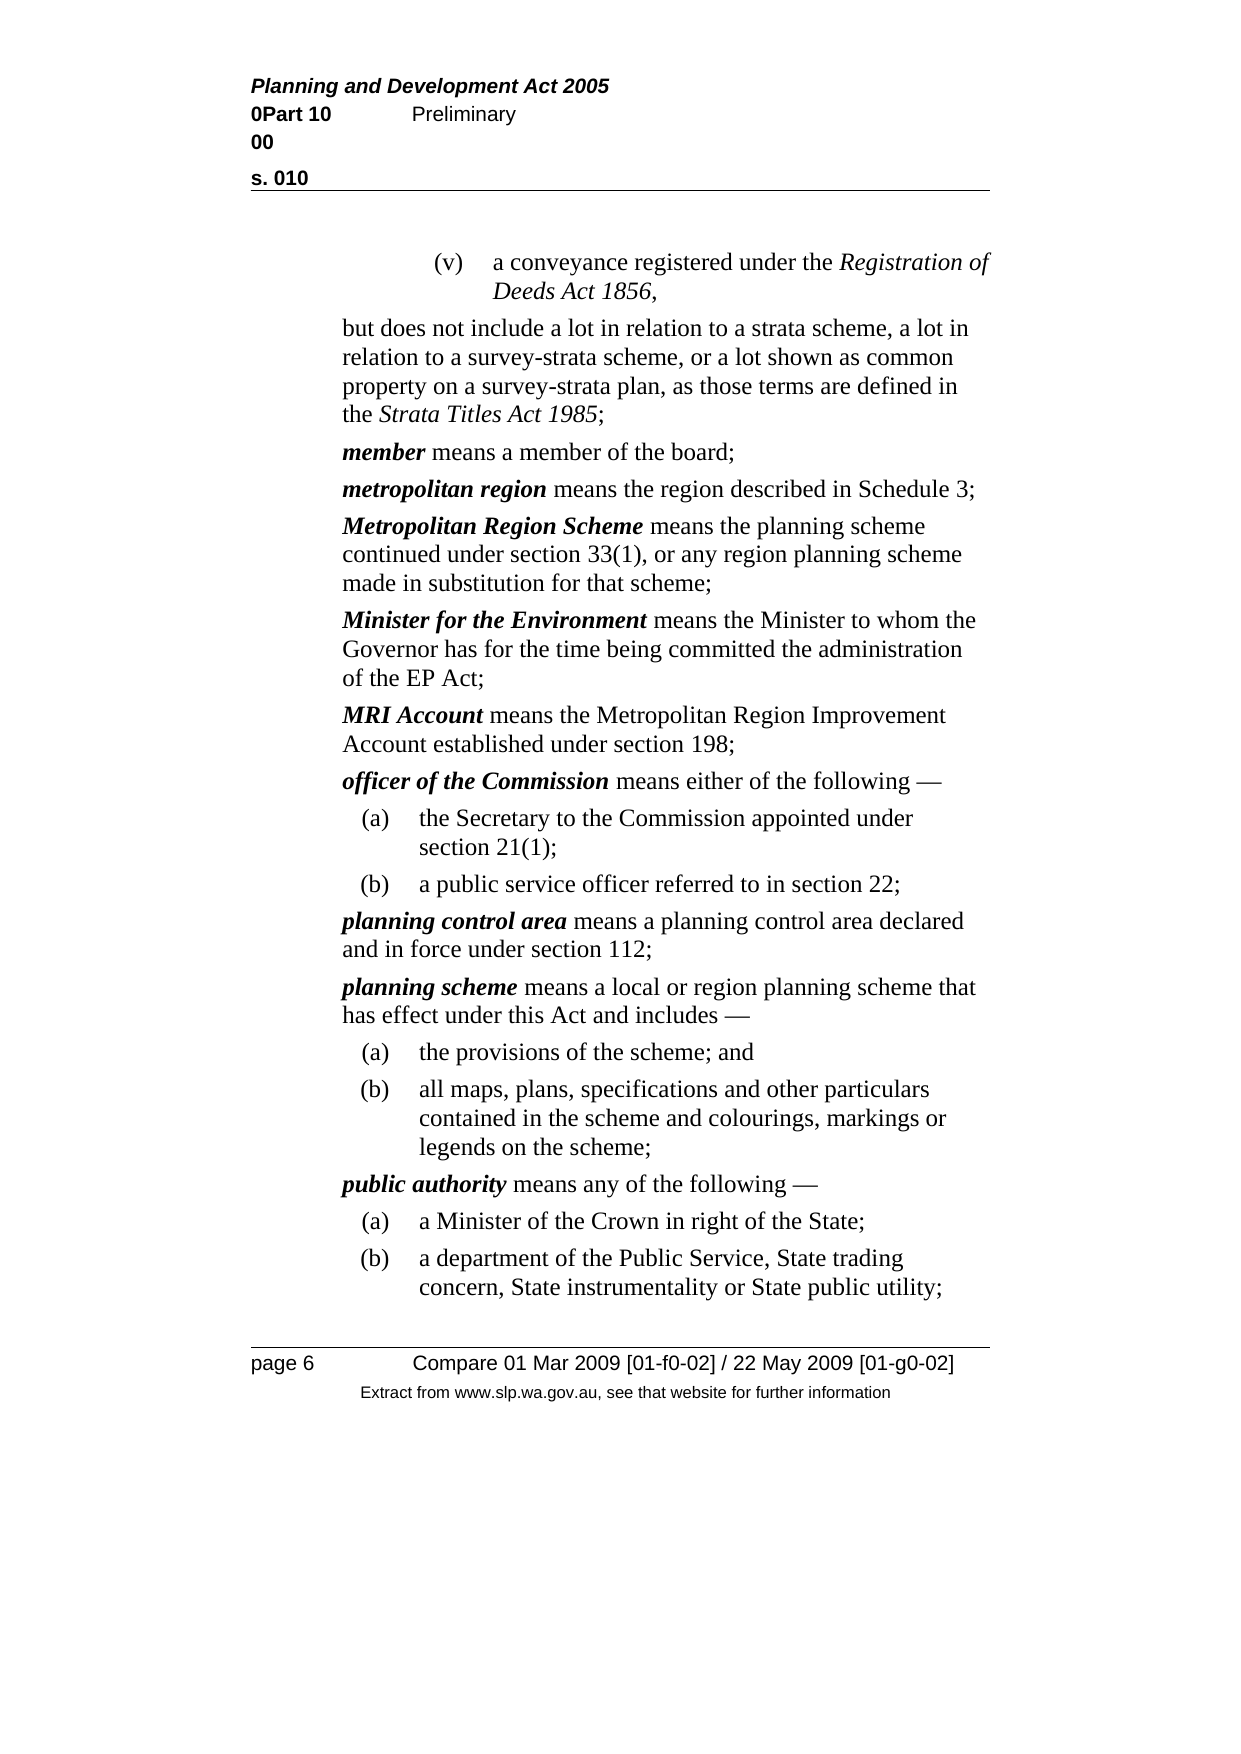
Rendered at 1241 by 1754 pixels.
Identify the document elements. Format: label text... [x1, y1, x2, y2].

text (b) all maps, plans, specifications and other particulars contained in the scheme and colourings, markings or legends on the scheme; [251, 1074, 990, 1161]
text Metropolitan Region Scheme means the planning scheme continued under section 33(1), or any region planning scheme made in substitution for that scheme; [251, 511, 990, 597]
text (b) a department of the Public Service, State trading concern, State instrumentality or State public utility; [251, 1243, 990, 1301]
text Minister for the Environment means the Minister to whom the Governor has for the time being committed the administration of the EP Act; [251, 605, 990, 692]
text officer of the Commission means either of the following — [251, 766, 990, 794]
text (a) the provisions of the scheme; and [251, 1037, 990, 1066]
text but does not include a lot in relation to a strata scheme, a lot in relation to a survey-strata scheme, or a lot shown as common property on a survey-strata plan, as those terms are defined in the Strata Titles Act 1985; [251, 313, 990, 428]
text member means a member of the board; [251, 437, 990, 465]
text metropolitan region means the region described in Schedule 3; [251, 474, 990, 502]
text (v) a conveyance registered under the Registration of Deeds Act 1856, [251, 247, 990, 305]
text (a) the Secretary to the Commission appointed under section 21(1); [251, 803, 990, 860]
text (a) a Minister of the Crown in right of the State; [251, 1206, 990, 1235]
text planning control area means a planning control area declared and in force under section 112; [251, 906, 990, 963]
text (b) a public service officer referred to in section 22; [251, 869, 990, 897]
text MRI Account means the Metropolitan Region Improvement Account established under section 198; [251, 700, 990, 757]
text public authority means any of the following — [251, 1169, 990, 1198]
text planning scheme means a local or region planning scheme that has effect under this Act and includes — [251, 972, 990, 1029]
